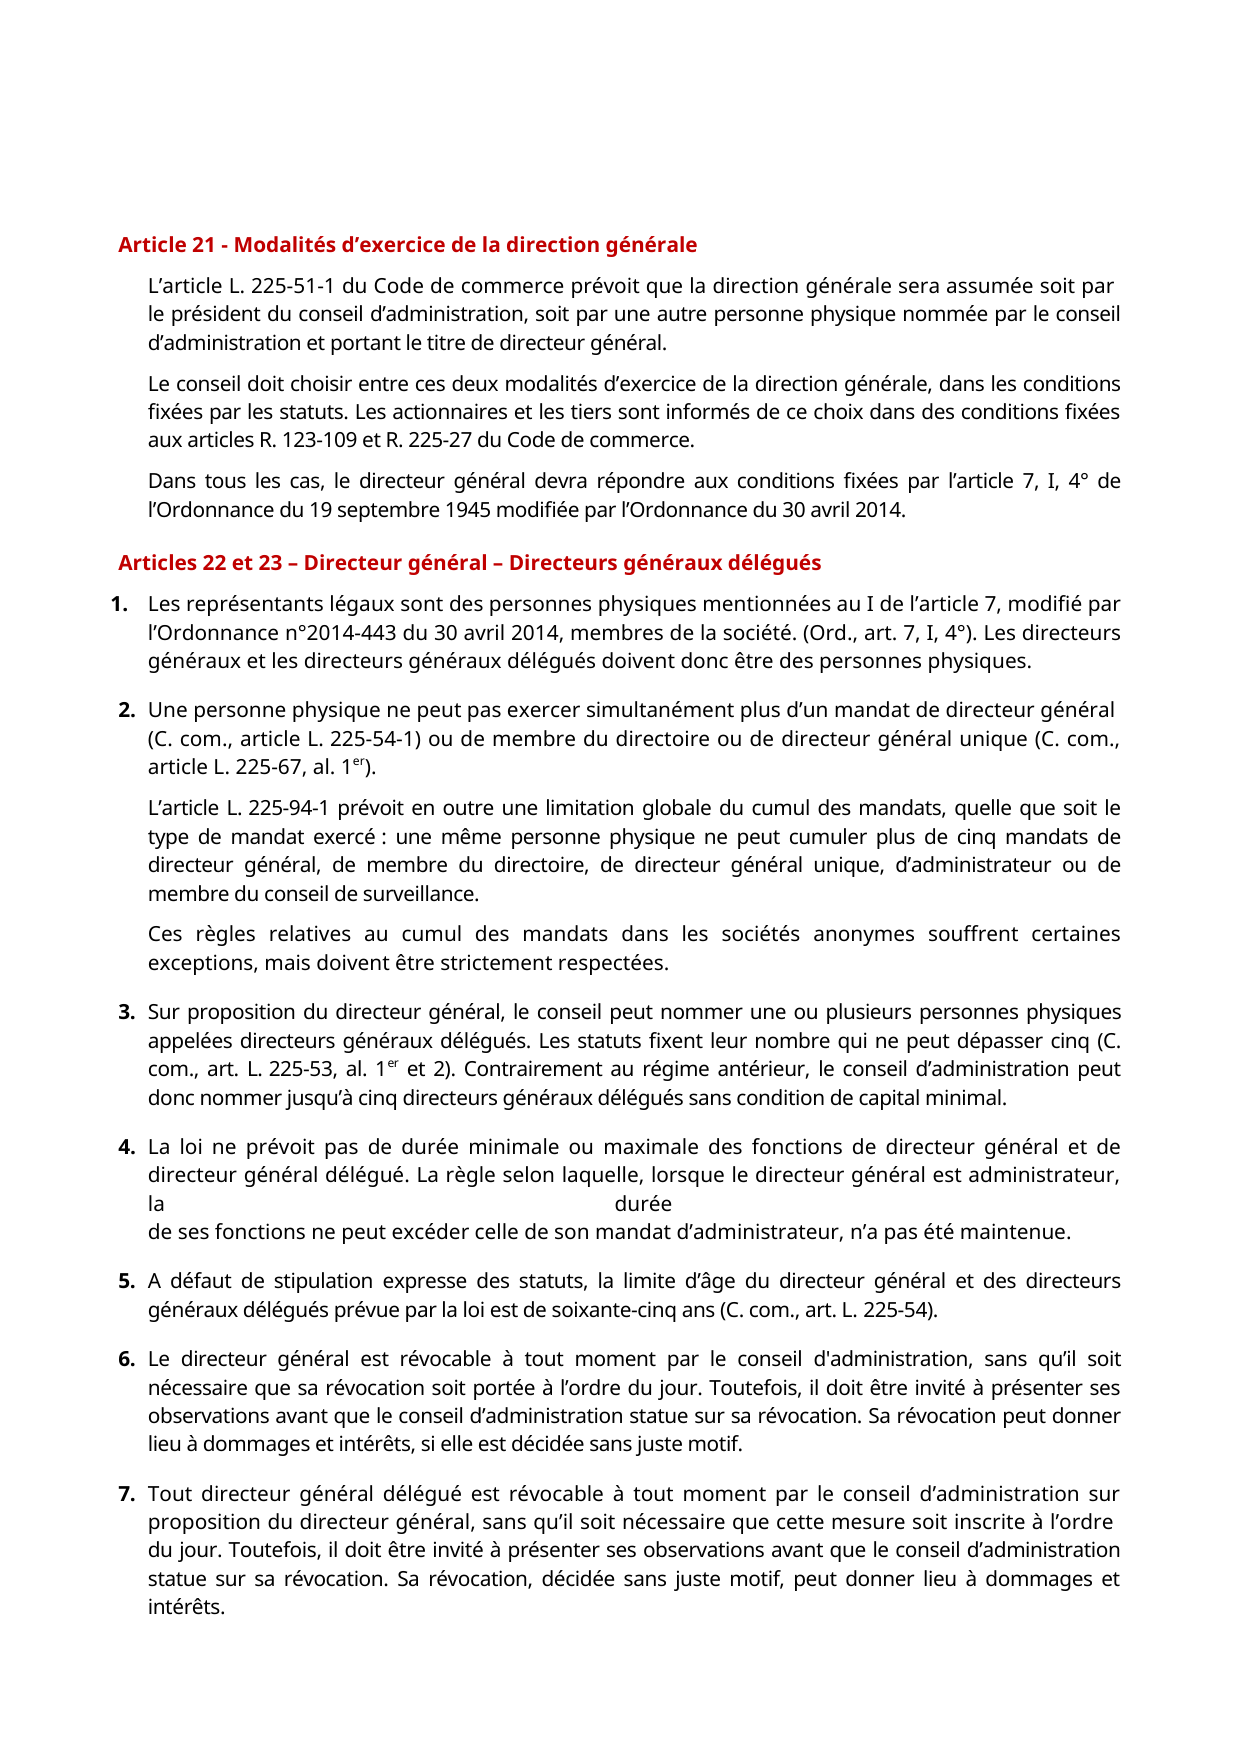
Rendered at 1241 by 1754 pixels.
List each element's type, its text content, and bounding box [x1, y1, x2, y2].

list Une personne physique ne peut pas exercer simultanément plus d’un mandat de directeur général (C. com., article L. 225-54-1) ou de membre du directoire ou de directeur général unique (C. com., article L. 225-67, al. 1er). [118, 696, 1122, 781]
list A défaut de stipulation expresse des statuts, la limite d’âge du directeur général et des directeurs généraux délégués prévue par la loi est de soixante-cinq ans (C. com., art. L. 225-54). [118, 1266, 1122, 1323]
list Le directeur général est révocable à tout moment par le conseil d'administration, sans qu’il soit nécessaire que sa révocation soit portée à l’ordre du jour. Toutefois, il doit être invité à présenter ses observations avant que le conseil d’administration statue sur sa révocation. Sa révocation peut donner lieu à dommages et intérêts, si elle est décidée sans juste motif. [118, 1344, 1122, 1458]
text Ces règles relatives au cumul des mandats dans les sociétés anonymes souffrent certaines exceptions, mais doivent être strictement respectées. [148, 919, 1122, 976]
text Le conseil doit choisir entre ces deux modalités d’exercice de la direction générale, dans les conditions fixées par les statuts. Les actionnaires et les tiers sont informés de ce choix dans des conditions fixées aux articles R. 123-109 et R. 225-27 du Code de commerce. [148, 369, 1122, 454]
text L’article L. 225-94-1 prévoit en outre une limitation globale du cumul des mandats, quelle que soit le type de mandat exercé : une même personne physique ne peut cumuler plus de cinq mandats de directeur général, de membre du directoire, de directeur général unique, d’administrateur ou de membre du conseil de surveillance. [148, 793, 1122, 907]
list Sur proposition du directeur général, le conseil peut nommer une ou plusieurs personnes physiques appelées directeurs généraux délégués. Les statuts fixent leur nombre qui ne peut dépasser cinq (C. com., art. L. 225-53, al. 1er et 2). Contrairement au régime antérieur, le conseil d’administration peut donc nommer jusqu’à cinq directeurs généraux délégués sans condition de capital minimal. [118, 997, 1122, 1111]
text Article 21 - Modalités d’exercice de la direction générale [118, 230, 1122, 258]
text Articles 22 et 23 – Directeur général – Directeurs généraux délégués [118, 548, 1122, 577]
list Tout directeur général délégué est révocable à tout moment par le conseil d’administration sur proposition du directeur général, sans qu’il soit nécessaire que cette mesure soit inscrite à l’ordre du jour. Toutefois, il doit être invité à présenter ses observations avant que le conseil d’administration statue sur sa révocation. Sa révocation, décidée sans juste motif, peut donner lieu à dommages et intérêts. [118, 1479, 1122, 1621]
text Dans tous les cas, le directeur général devra répondre aux conditions fixées par l’article 7, I, 4° de l’Ordonnance du 19 septembre 1945 modifiée par l’Ordonnance du 30 avril 2014. [148, 467, 1122, 523]
list Les représentants légaux sont des personnes physiques mentionnées au I de l’article 7, modifié par l’Ordonnance n°2014-443 du 30 avril 2014, membres de la société. (Ord., art. 7, I, 4°). Les directeurs généraux et les directeurs généraux délégués doivent donc être des personnes physiques. [110, 589, 1122, 675]
list La loi ne prévoit pas de durée minimale ou maximale des fonctions de directeur général et de directeur général délégué. La règle selon laquelle, lorsque le directeur général est administrateur, la durée de ses fonctions ne peut excéder celle de son mandat d’administrateur, n’a pas été maintenue. [118, 1132, 1122, 1246]
text L’article L. 225-51-1 du Code de commerce prévoit que la direction générale sera assumée soit par le président du conseil d’administration, soit par une autre personne physique nommée par le conseil d’administration et portant le titre de directeur général. [148, 271, 1122, 356]
